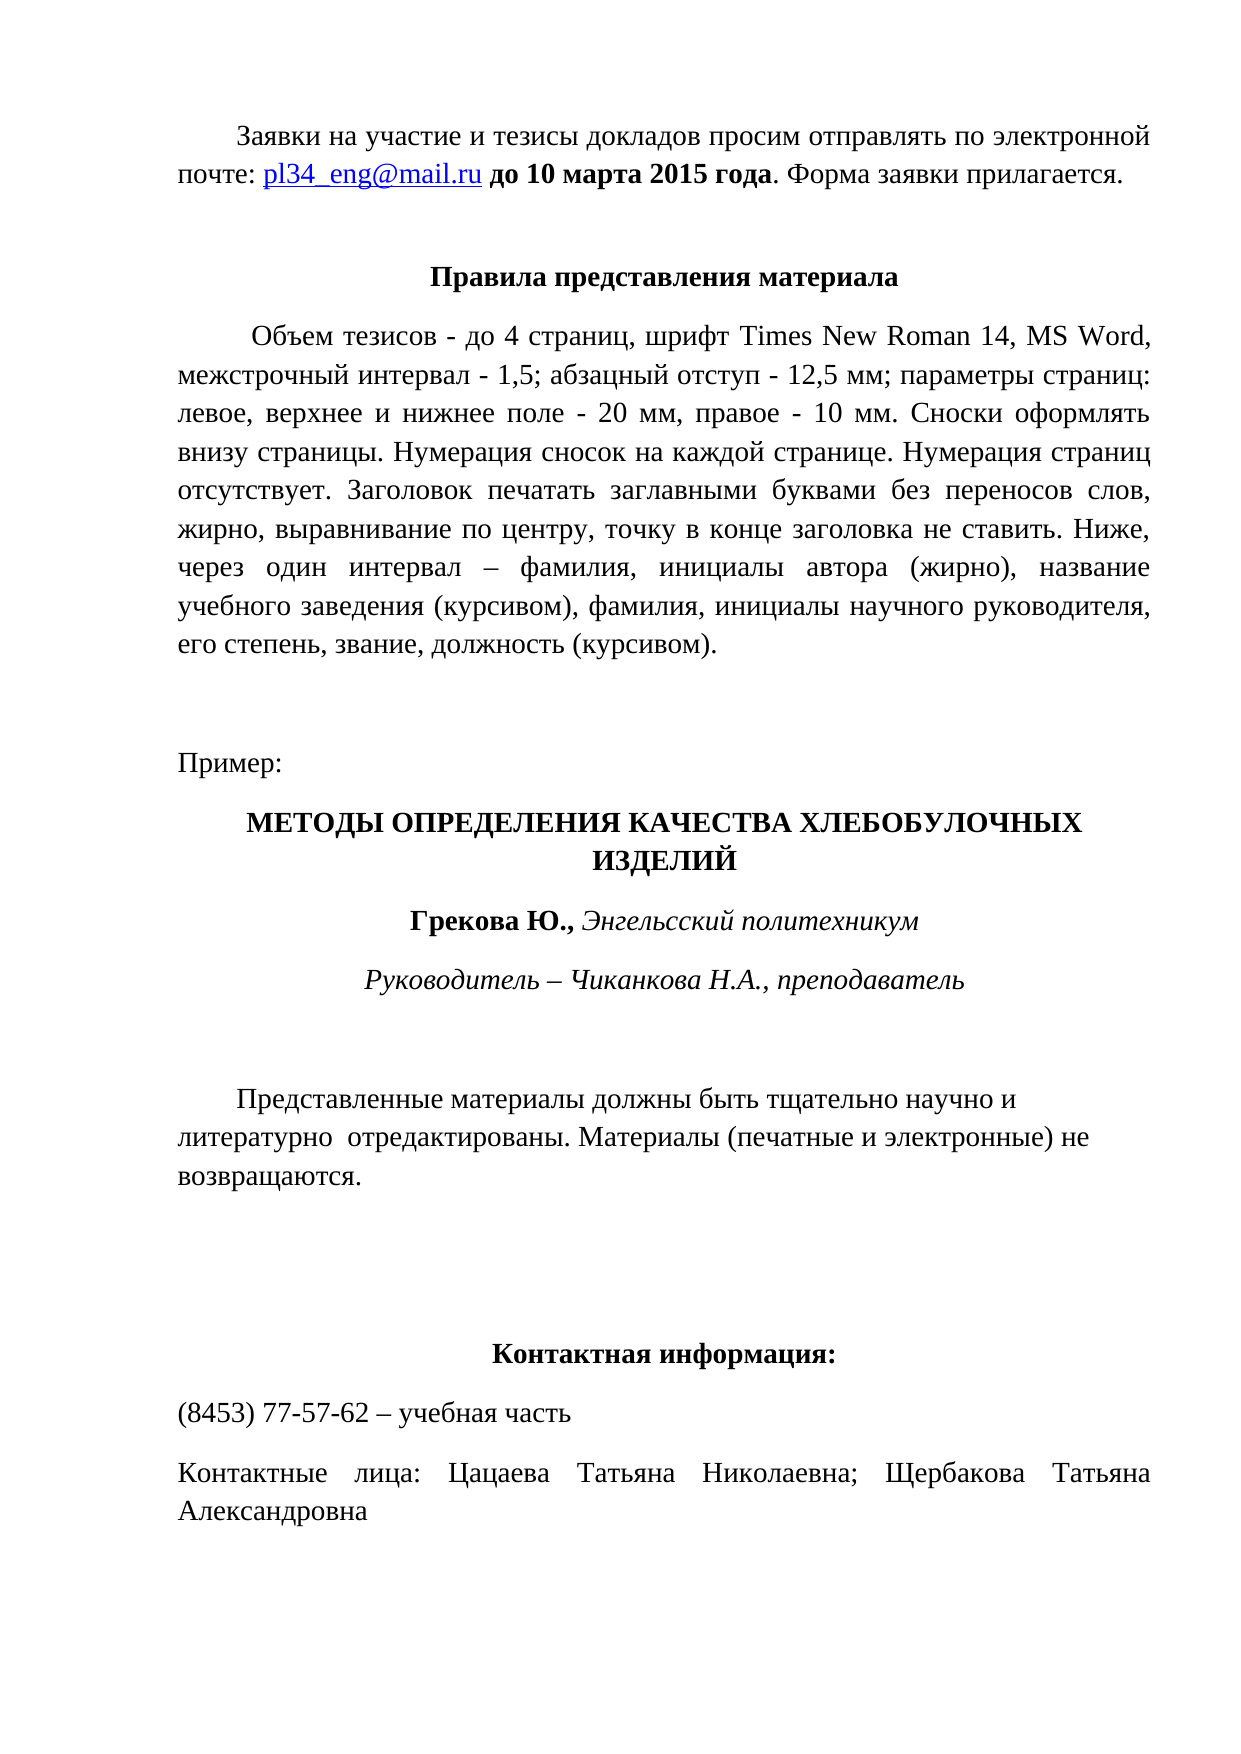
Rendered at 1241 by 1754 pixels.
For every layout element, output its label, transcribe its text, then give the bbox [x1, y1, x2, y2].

text Заявки на участие и тезисы докладов просим отправлять по электронной почте: pl34_eng@mail.ru до 10 марта 2015 года. Форма заявки прилагается. [177, 118, 1152, 190]
text МЕТОДЫ ОПРЕДЕЛЕНИЯ КАЧЕСТВА ХЛЕБОБУЛОЧНЫХ ИЗДЕЛИЙ [177, 805, 1152, 877]
text Контактная информация: [177, 1336, 1152, 1369]
text Контактные лица: Цацаева Татьяна Николаевна; Щербакова Татьяна Александровна [177, 1455, 1152, 1527]
text Руководитель – Чиканкова Н.А., преподаватель [177, 962, 1152, 996]
text Пример: [177, 745, 1152, 779]
text Объем тезисов - до 4 страниц, шрифт Times New Roman 14, MS Word, межстрочный интервал - 1,5; абзацный отступ - 12,5 мм; параметры страниц: левое, верхнее и нижнее поле - 20 мм, правое - 10 мм. Сноски оформлять внизу страницы. Нумерация сносок на каждой странице. Нумерация страниц отсутствует. Заголовок печатать заглавными буквами без переносов слов, жирно, выравнивание по центру, точку в конце заголовка не ставить. Ниже, через один интервал – фамилия, инициалы автора (жирно), название учебного заведения (курсивом), фамилия, инициалы научного руководителя, его степень, звание, должность (курсивом). [177, 318, 1152, 660]
text (8453) 77-57-62 – учебная часть [177, 1395, 1152, 1429]
text Грекова Ю., Энгельсский политехникум [177, 903, 1152, 936]
text Представленные материалы должны быть тщательно научно и литературно отредактированы. Материалы (печатные и электронные) не возвращаются. [177, 1081, 1152, 1191]
text Правила представления материала [177, 259, 1152, 292]
